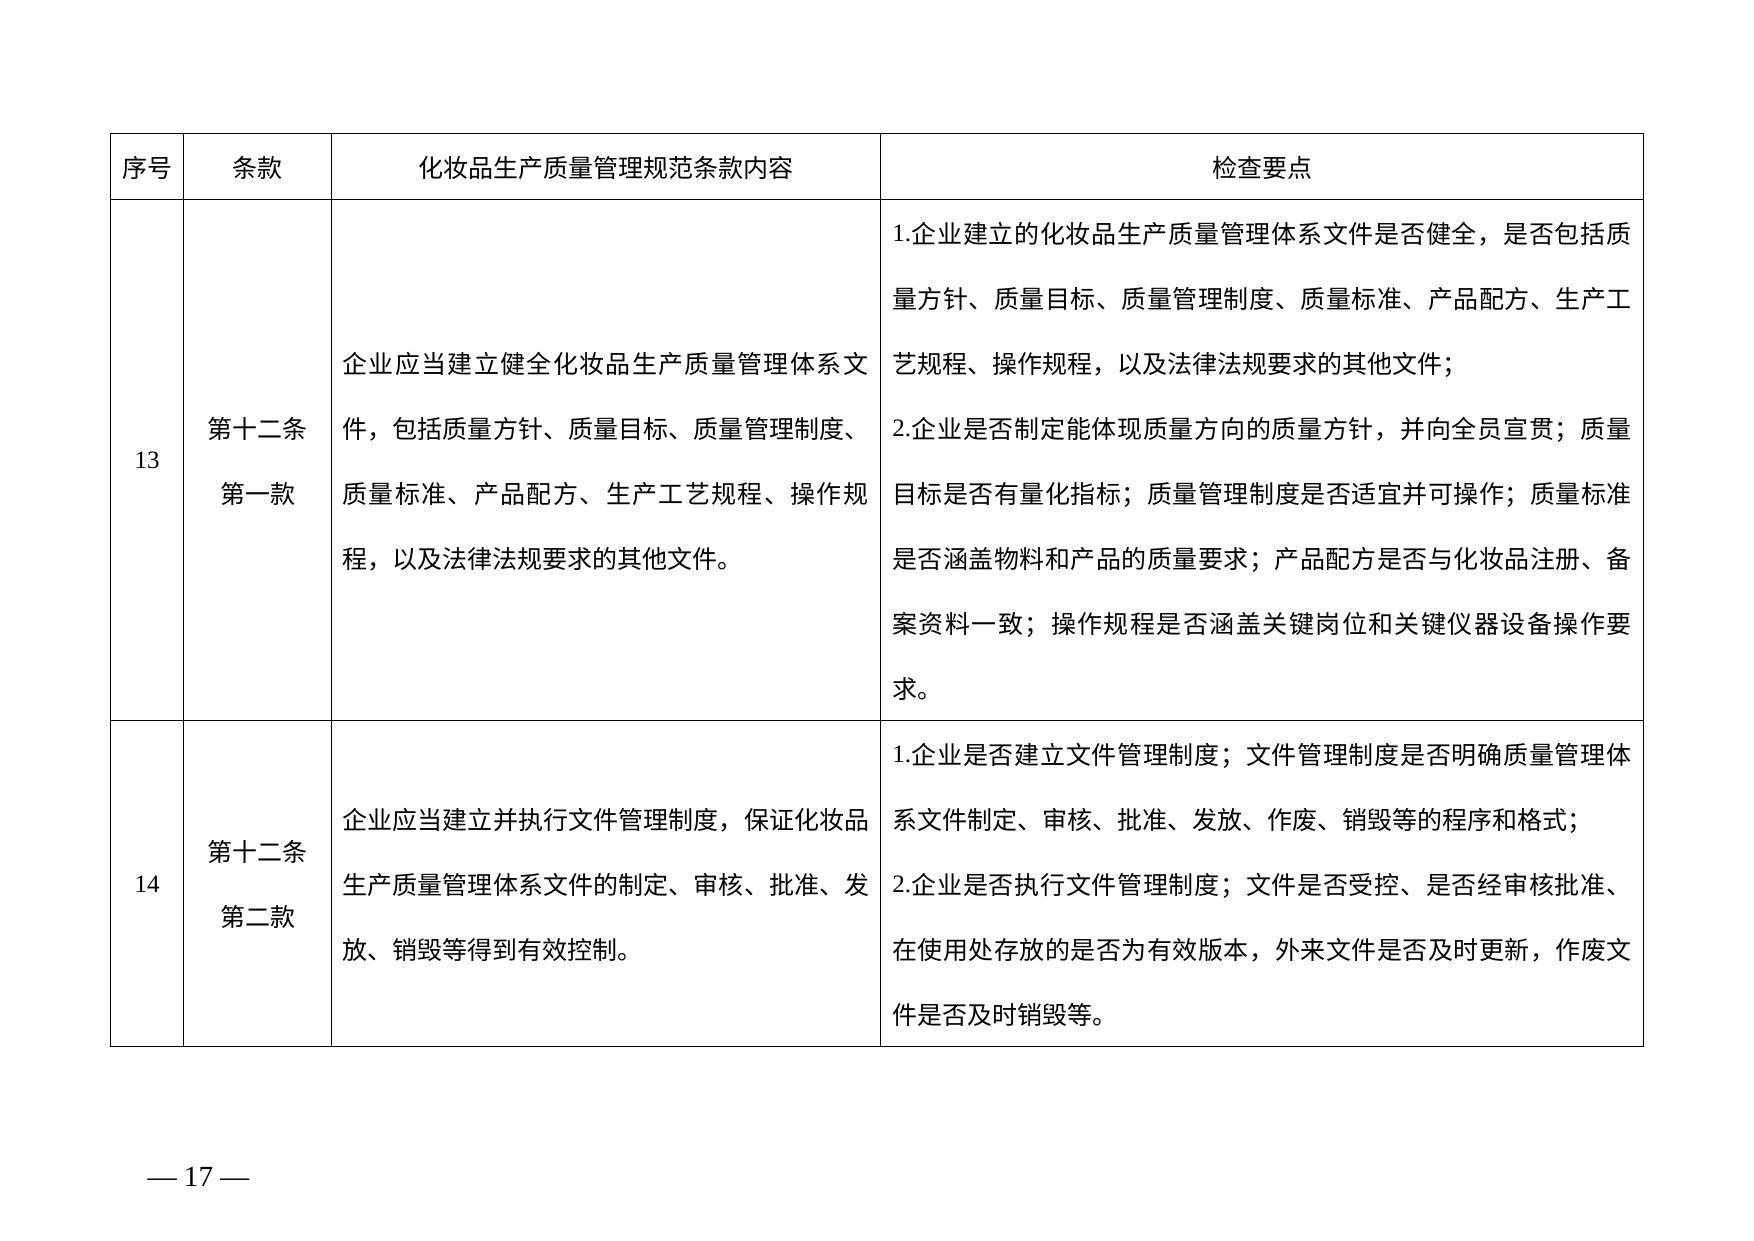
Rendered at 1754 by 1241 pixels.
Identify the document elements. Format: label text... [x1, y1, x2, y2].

table_cell 1.企业建立的化妆品生产质量管理体系文件是否健全，是否包括质量方针、质量目标、质量管理制度、质量标准、产品配方、生产工艺规程、操作规程，以及法律法规要求的其他文件； 2.企业是否制定能体现质量方向的质量方针，并向全员宣贯；质量目标是否有量化指标；质量管理制度是否适宜并可操作；质量标准是否涵盖物料和产品的质量要求；产品配方是否与化妆品注册、备案资料一致；操作规程是否涵盖关键岗位和关键仪器设备操作要求。 [881, 200, 1643, 720]
table_header 条款 [184, 134, 331, 199]
table_cell 1.企业是否建立文件管理制度；文件管理制度是否明确质量管理体系文件制定、审核、批准、发放、作废、销毁等的程序和格式； 2.企业是否执行文件管理制度；文件是否受控、是否经审核批准、在使用处存放的是否为有效版本，外来文件是否及时更新，作废文件是否及时销毁等。 [881, 721, 1643, 1046]
table_header 化妆品生产质量管理规范条款内容 [332, 134, 880, 199]
table_header 检查要点 [881, 134, 1643, 199]
table_cell 第十二条 第一款 [184, 200, 331, 720]
table_cell 企业应当建立并执行文件管理制度，保证化妆品生产质量管理体系文件的制定、审核、批准、发放、销毁等得到有效控制。 [332, 721, 880, 1046]
table_cell 14 [111, 721, 183, 1046]
table_header 序号 [111, 134, 183, 199]
table_cell 第十二条 第二款 [184, 721, 331, 1046]
table_cell 企业应当建立健全化妆品生产质量管理体系文件，包括质量方针、质量目标、质量管理制度、质量标准、产品配方、生产工艺规程、操作规程，以及法律法规要求的其他文件。 [332, 200, 880, 720]
table_cell 13 [111, 200, 183, 720]
